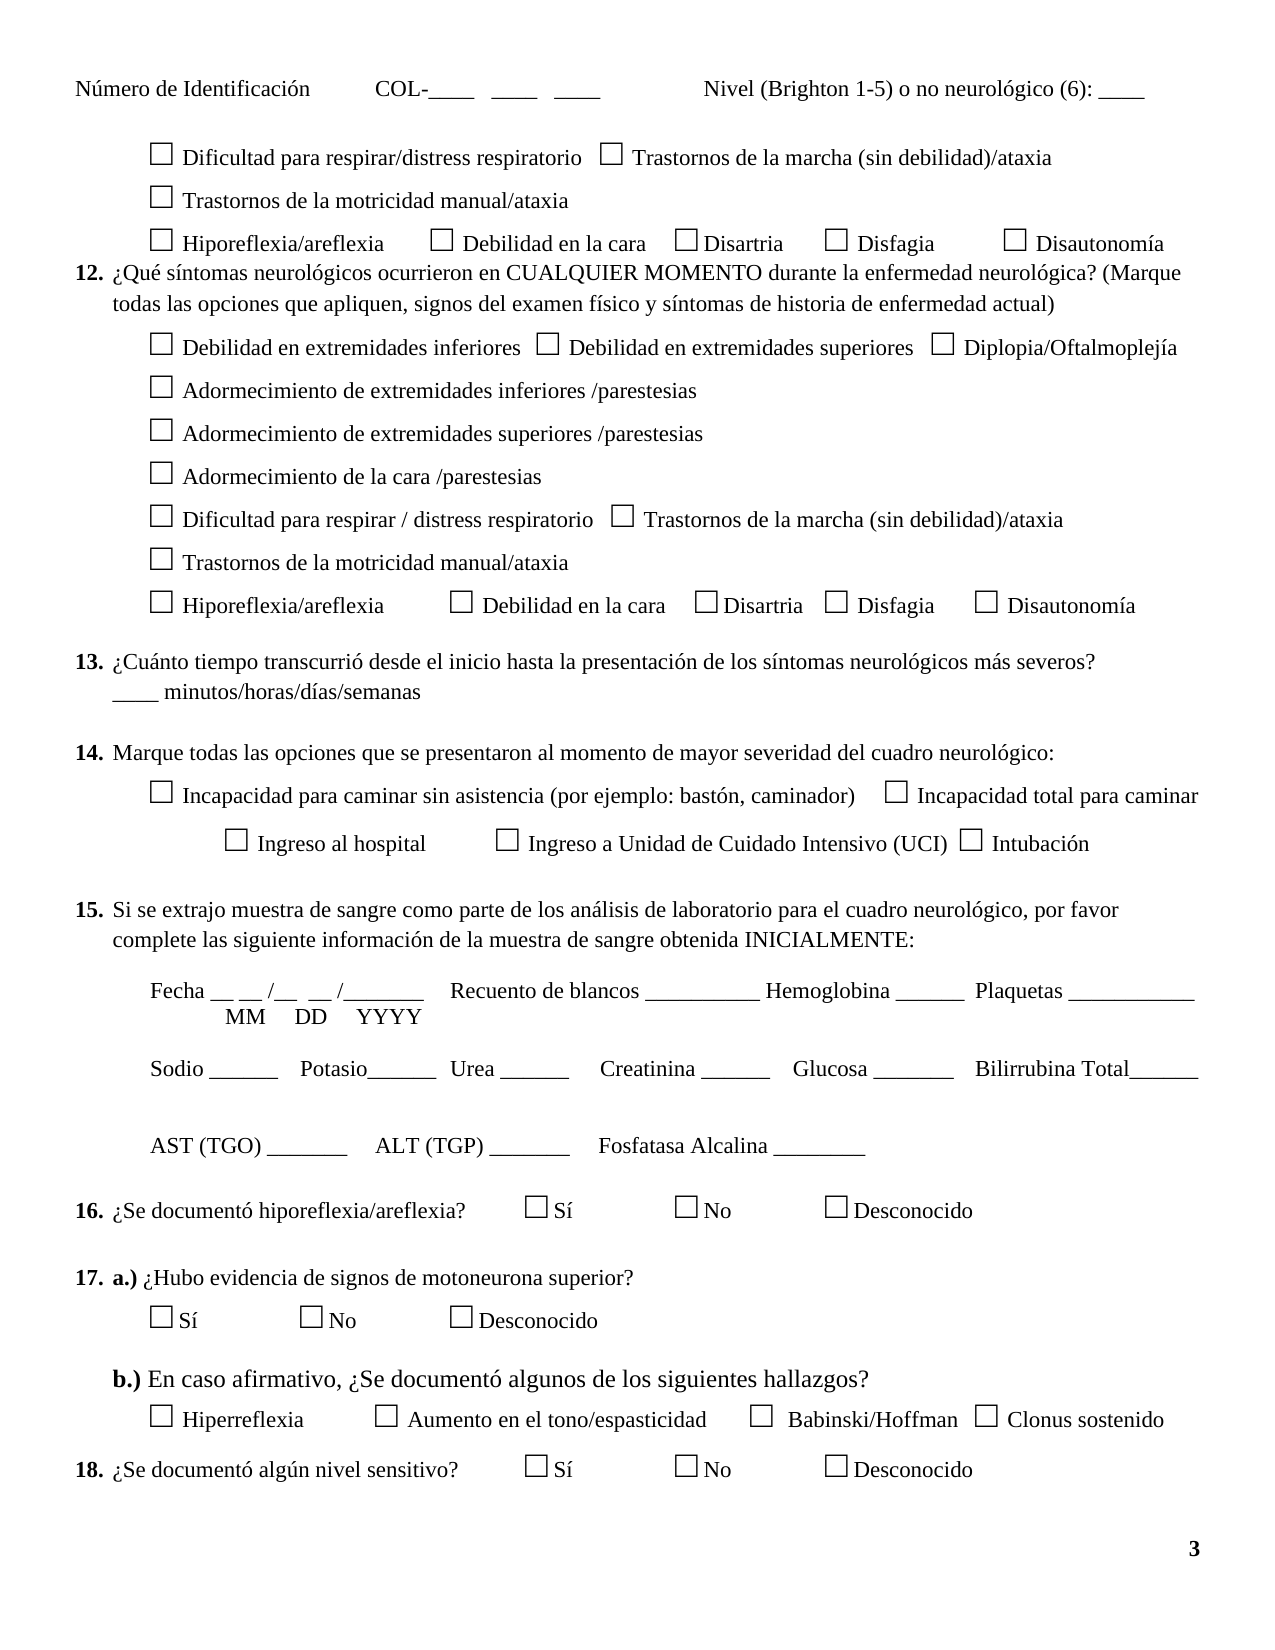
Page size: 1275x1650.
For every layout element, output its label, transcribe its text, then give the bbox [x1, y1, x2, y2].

text Fecha __ __ /__ __ /_______ Recuento de blancos __________ Hemoglobina ______ Plaquetas ___________ MM DD YYYY [150, 977, 1200, 1030]
list ¿Cuánto tiempo transcurrió desde el inicio hasta la presentación de los síntomas neurológicos más severos? [75, 648, 1200, 674]
list ¿Se documentó algún nivel sensitivo? □ Sí □ No □ Desconocido [75, 1442, 1200, 1486]
list □ Incapacidad para caminar sin asistencia (por ejemplo: bastón, caminador) □ Incapacidad total para caminar □ Ingreso al hospital □ Ingreso a Unidad de Cuidado Intensivo (UCI) □ Intubación [112, 769, 1200, 859]
text □ Adormecimiento de la cara /parestesias [75, 449, 1200, 492]
text AST (TGO) _______ ALT (TGP) _______ Fosfatasa Alcalina ________ [150, 1132, 1200, 1159]
list ¿Se documentó hiporeflexia/areflexia? □ Sí □ No □ Desconocido [75, 1184, 1200, 1227]
list □ Hiperreflexia □ Aumento en el tono/espasticidad □ Babinski/Hoffman □ Clonus sostenido [150, 1393, 1200, 1436]
text □ Dificultad para respirar/distress respiratorio □ Trastornos de la marcha (sin debilidad)/ataxia [75, 130, 1200, 173]
text □ Adormecimiento de extremidades inferiores /parestesias [75, 363, 1200, 406]
text Sodio ______ Potasio______ Urea ______ Creatinina ______ Glucosa _______ Bilirrubina Total______ [150, 1055, 1200, 1107]
list Marque todas las opciones que se presentaron al momento de mayor severidad del cuadro neurológico: [75, 739, 1200, 765]
text □ Adormecimiento de extremidades superiores /parestesias [75, 406, 1200, 449]
list a.) ¿Hubo evidencia de signos de motoneurona superior? [75, 1263, 1200, 1290]
list □ Sí □ No □ Desconocido [150, 1294, 1200, 1337]
text □ Trastornos de la motricidad manual/ataxia □ Hiporeflexia/areflexia □ Debilidad en la cara □ Disartria □ Disfagia □ Disautonomía [75, 173, 1200, 259]
text □ Dificultad para respirar / distress respiratorio □ Trastornos de la marcha (sin debilidad)/ataxia [75, 492, 1200, 536]
list Si se extrajo muestra de sangre como parte de los análisis de laboratorio para el cuadro neurológico, por favor complete las siguiente información de la muestra de sangre obtenida INICIALMENTE: [75, 896, 1200, 952]
text □ Trastornos de la motricidad manual/ataxia □ Hiporeflexia/areflexia □ Debilidad en la cara □ Disartria □ Disfagia □ Disautonomía [75, 536, 1200, 622]
text b.) En caso afirmativo, ¿Se documentó algunos de los siguientes hallazgos? [112, 1364, 1200, 1393]
list ¿Qué síntomas neurológicos ocurrieron en CUALQUIER MOMENTO durante la enfermedad neurológica? (Marque todas las opciones que apliquen, signos del examen físico y síntomas de historia de enfermedad actual) [75, 259, 1200, 316]
text □ Debilidad en extremidades inferiores □ Debilidad en extremidades superiores □ Diplopia/Oftalmoplejía [75, 320, 1200, 363]
list ____ minutos/horas/días/semanas [112, 678, 1200, 705]
